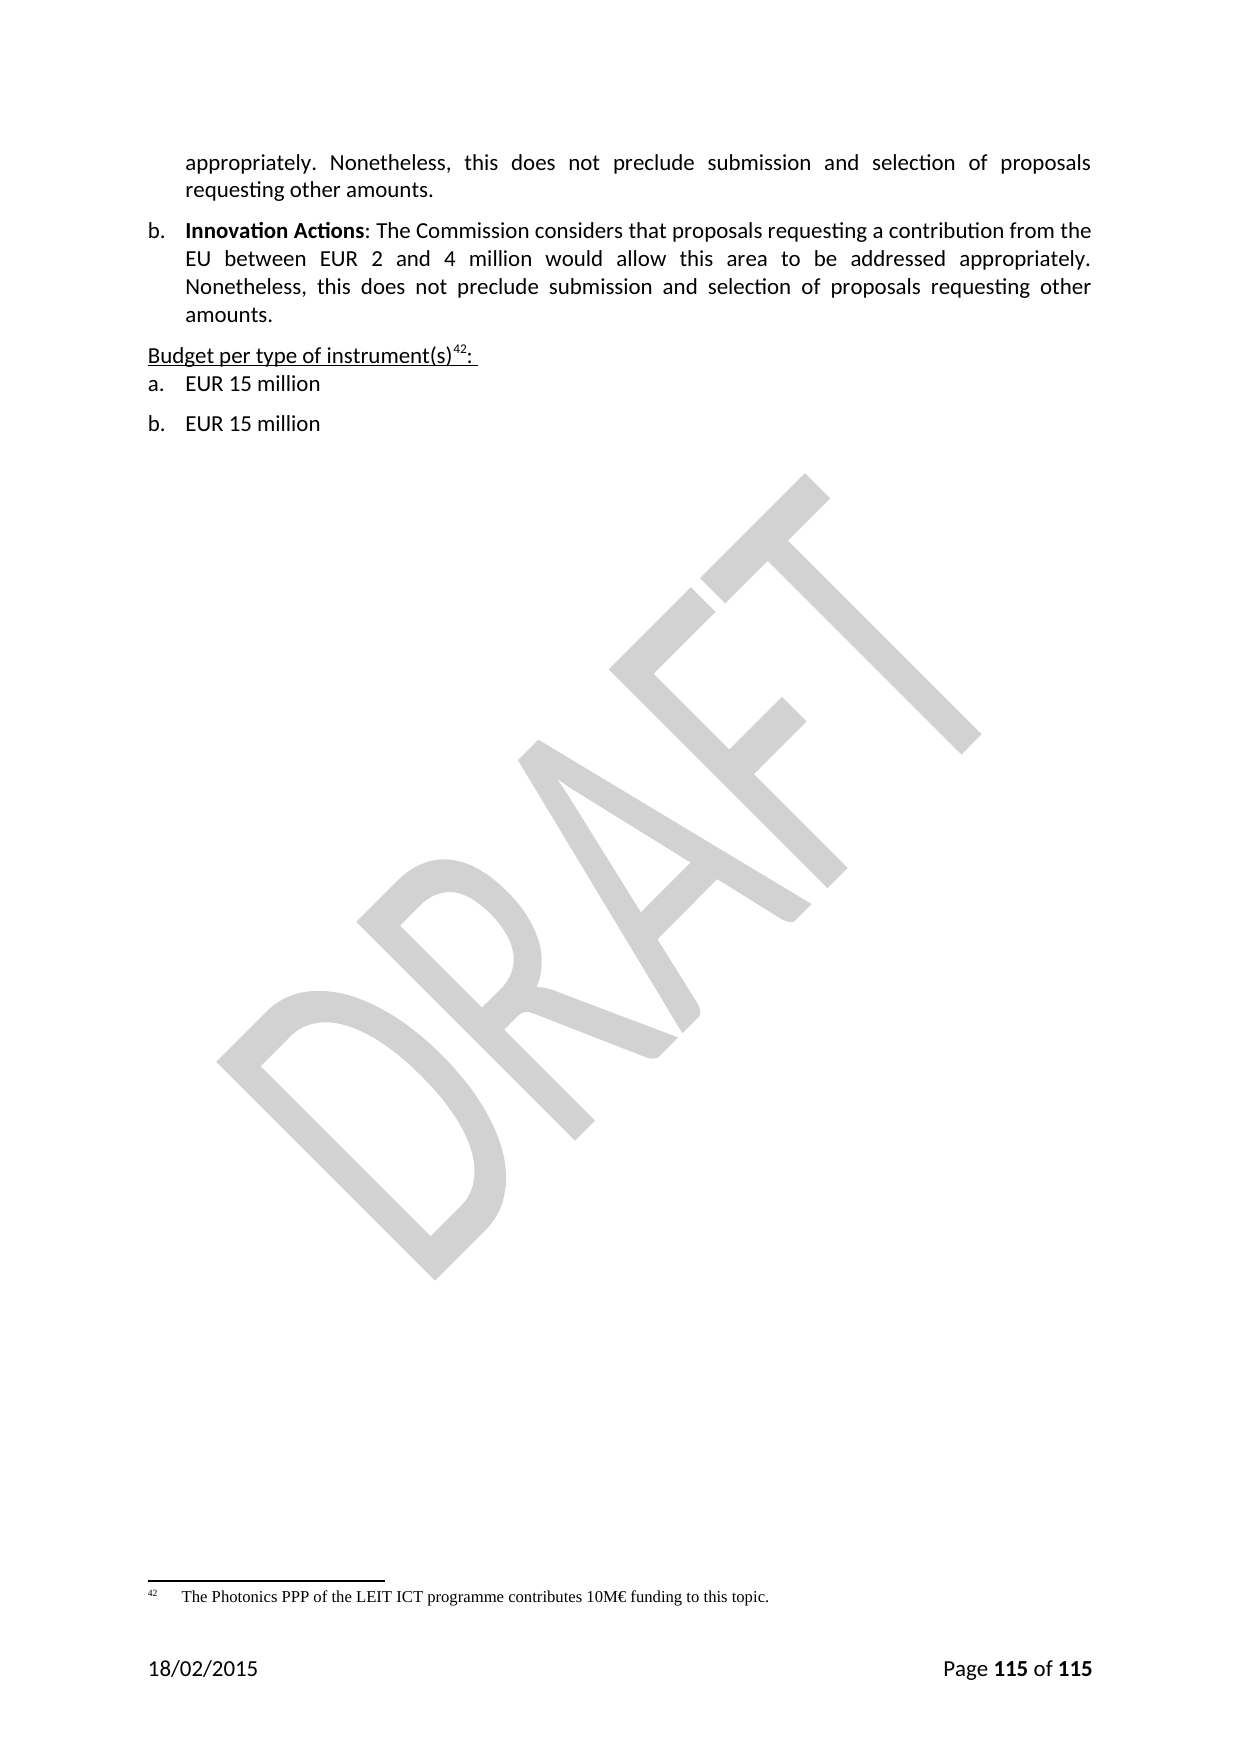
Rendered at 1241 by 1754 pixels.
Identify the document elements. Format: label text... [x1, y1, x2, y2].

list EUR 15 million [148, 409, 1093, 437]
list Innovation Actions: The Commission considers that proposals requesting a contribution from the EU between EUR 2 and 4 million would allow this area to be addressed appropriately. Nonetheless, this does not preclude submission and selection of proposals requesting other amounts. [148, 216, 1093, 328]
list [148, 148, 1093, 204]
list EUR 15 million [148, 369, 1093, 397]
text Budget per type of instrument(s): [148, 341, 1093, 369]
